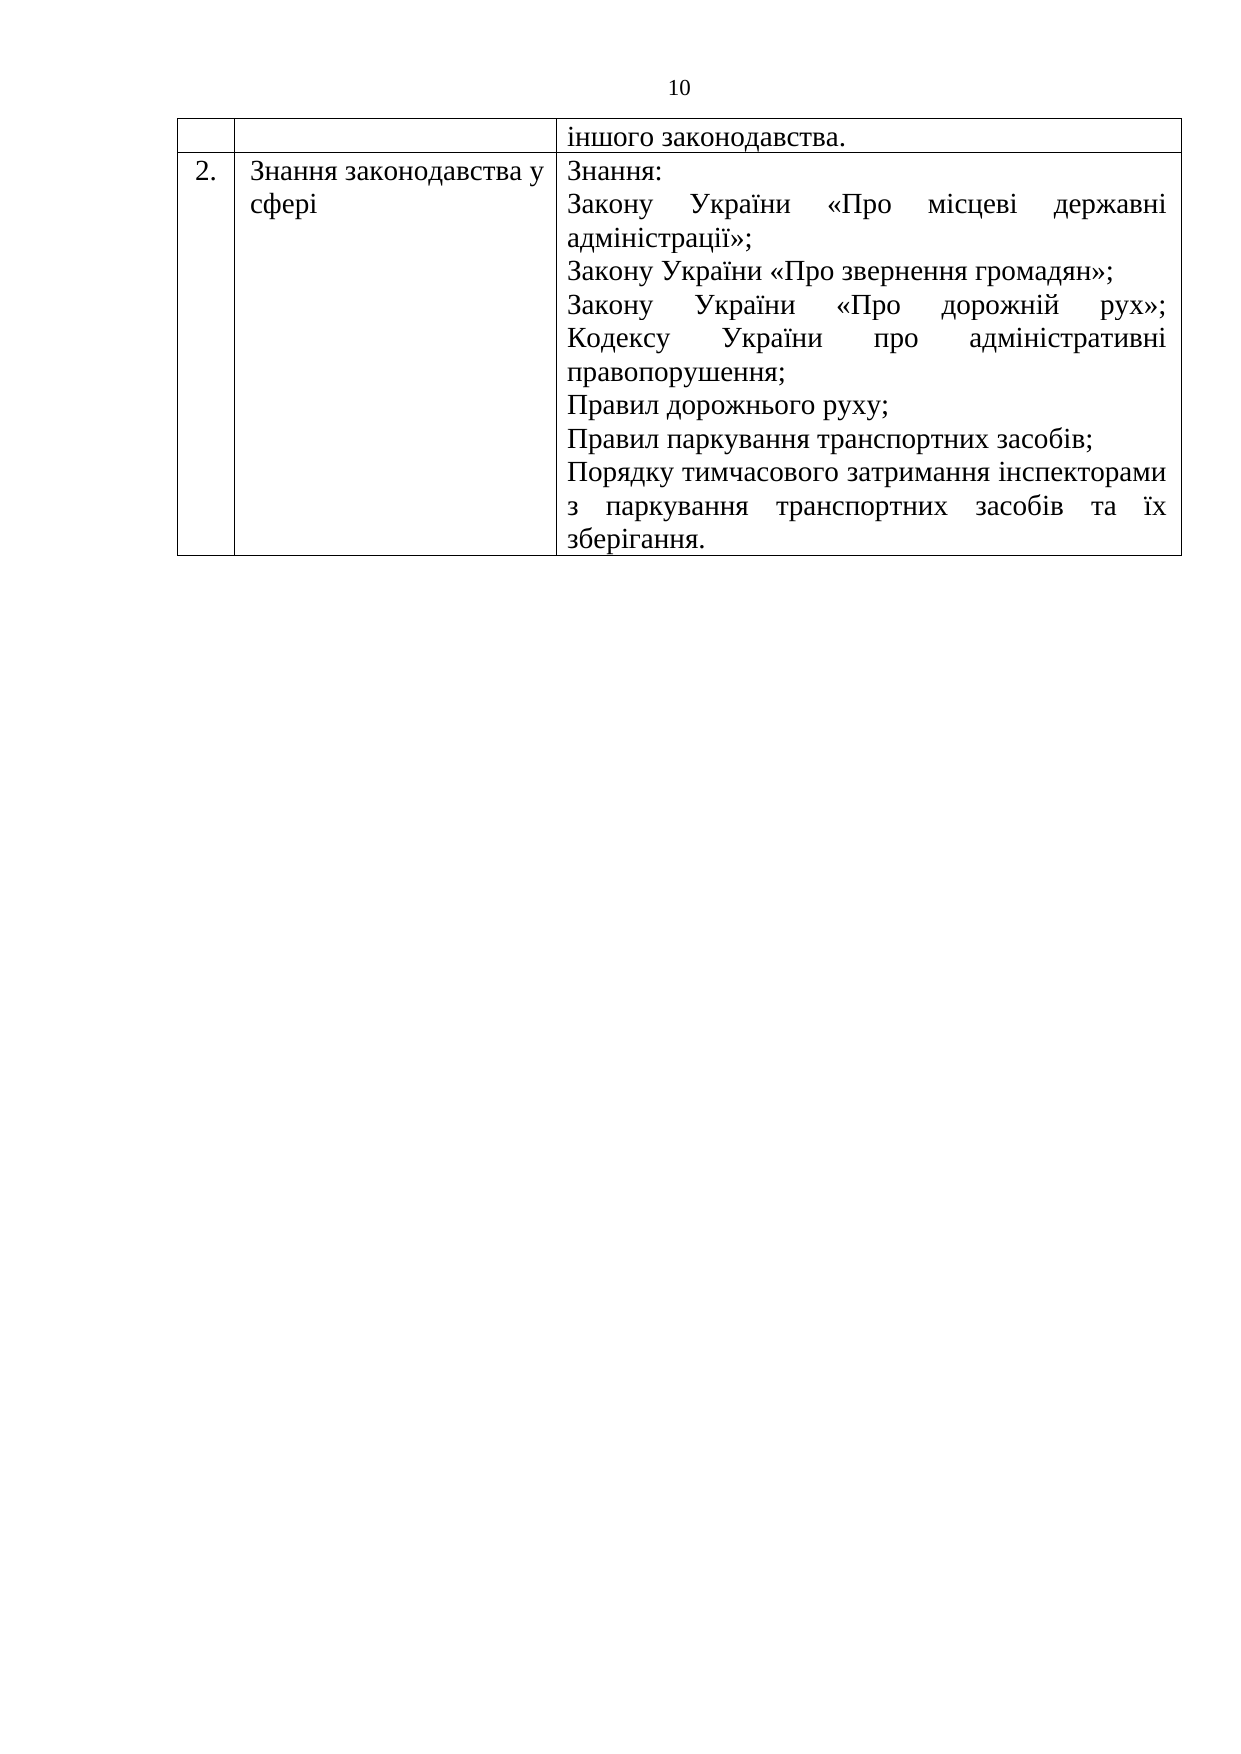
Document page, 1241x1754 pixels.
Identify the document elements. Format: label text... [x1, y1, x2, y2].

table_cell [235, 119, 556, 152]
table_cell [557, 119, 1181, 152]
table_cell Знання: Закону України «Про місцеві державні адміністрації»; Закону України «Про звернення громадян»; Закону України «Про дорожній рух»; Кодексу України про адміністративні правопорушення; Правил дорожнього руху; Правил паркування транспортних засобів; Порядку тимчасового затримання інспекторами з паркування транспортних засобів та їх зберігання. [557, 153, 1181, 555]
table_cell 1. [178, 119, 234, 152]
table_cell Знання законодавства у сфері [235, 153, 556, 555]
table_cell 2. [178, 153, 234, 555]
